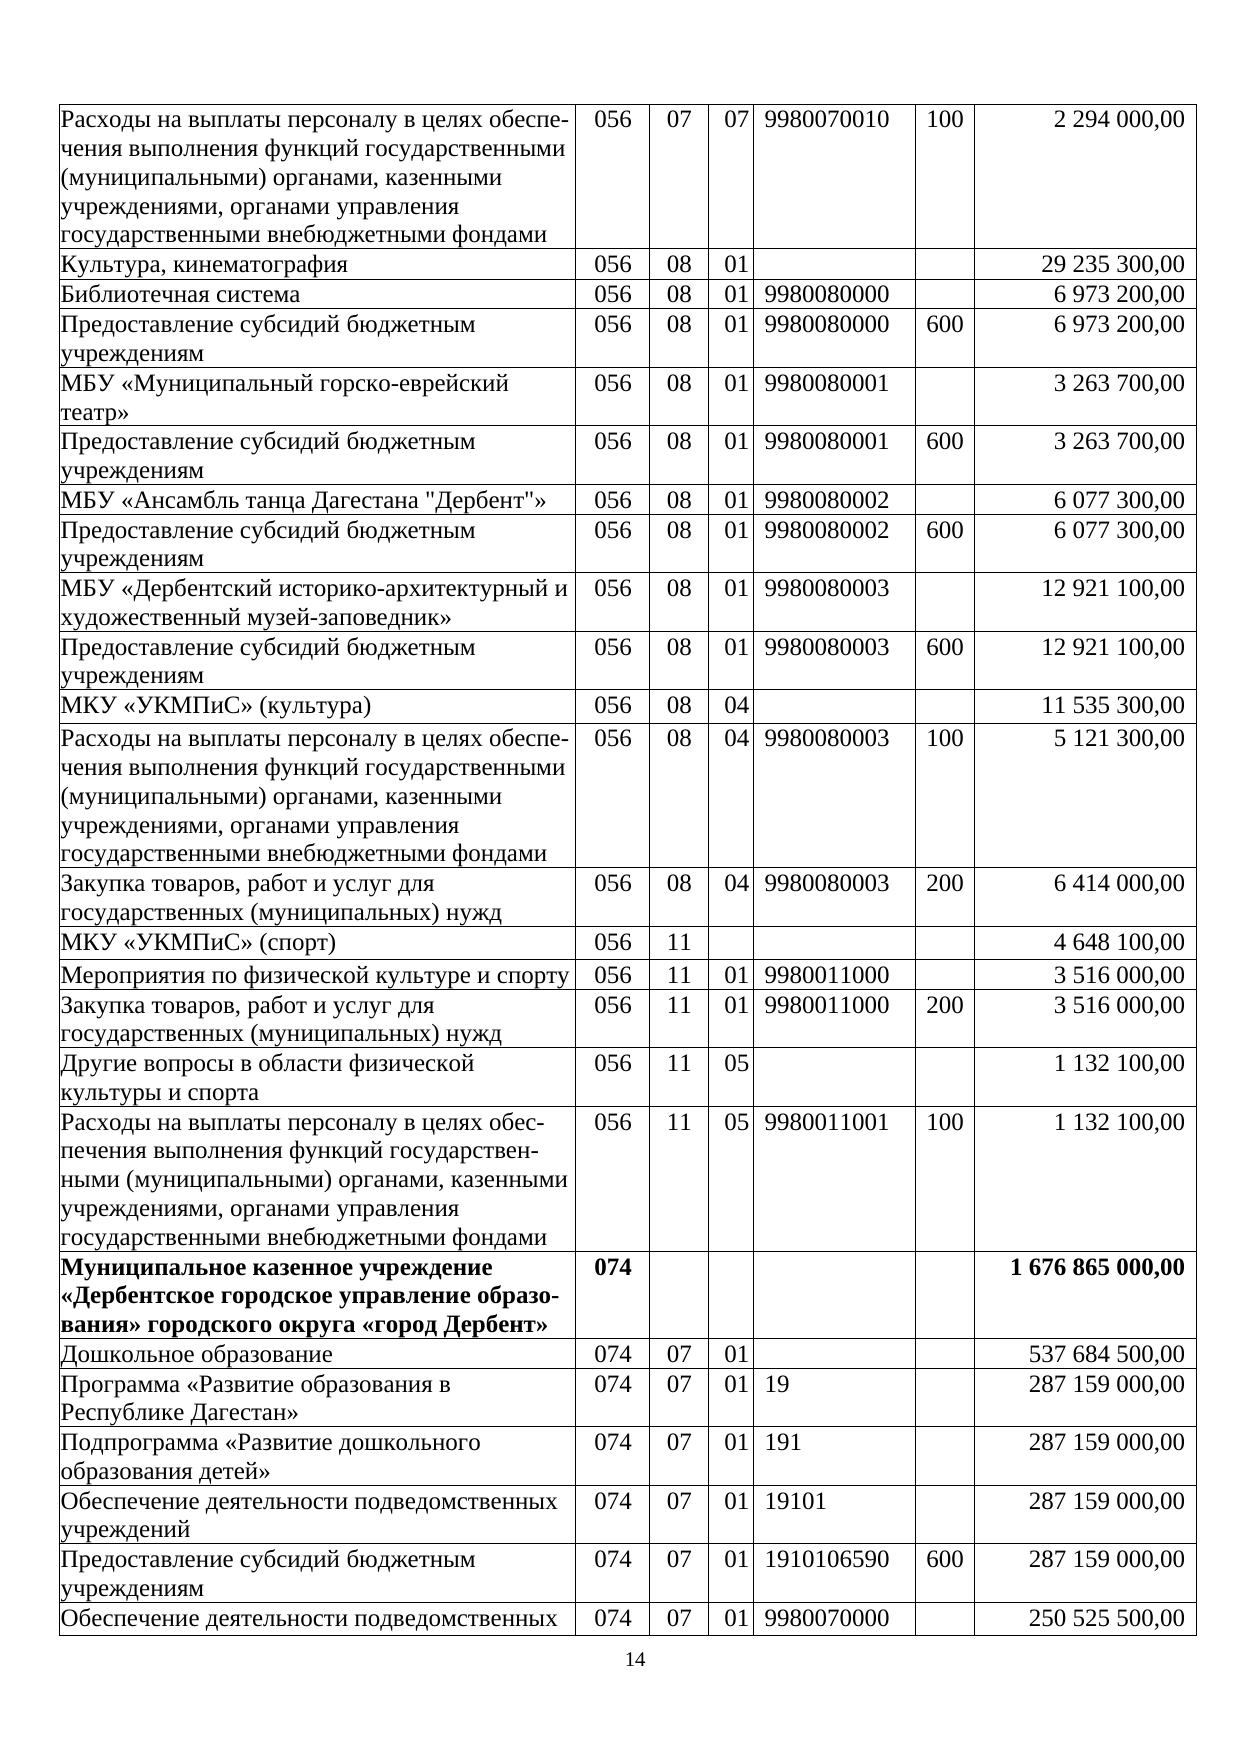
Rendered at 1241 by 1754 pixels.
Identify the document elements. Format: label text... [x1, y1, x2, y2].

table_cell Дошкольное образование [60, 1339, 575, 1368]
table_cell 6 077 300,00 [975, 515, 1196, 572]
table_cell 5 121 300,00 [975, 724, 1196, 867]
table_cell 074 [576, 1252, 649, 1338]
table_cell [709, 927, 753, 959]
table_cell [754, 927, 915, 959]
table_cell 600 [916, 515, 974, 572]
table_cell 01 [709, 1544, 753, 1602]
table_cell [709, 1252, 753, 1338]
table_cell 1910106590 [754, 1544, 915, 1602]
table_cell 9980070010 [754, 105, 915, 248]
table_cell 3 263 700,00 [975, 368, 1196, 425]
table_cell 2 294 000,00 [975, 105, 1196, 248]
table_cell Муниципальное казенное учреждение «Дербентское городское управление образо- вания» городского округа «город Дербент» [60, 1252, 575, 1338]
table_cell 6 414 000,00 [975, 868, 1196, 926]
table_cell 01 [709, 249, 753, 278]
table_cell 200 [916, 990, 974, 1047]
table_cell 100 [916, 1107, 974, 1251]
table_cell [60, 1603, 575, 1635]
table_cell 9980080002 [754, 485, 915, 514]
table_cell 3 516 000,00 [975, 990, 1196, 1047]
table_cell [754, 1048, 915, 1106]
table_cell 08 [650, 690, 708, 722]
table_cell 074 [576, 1339, 649, 1368]
table_cell [916, 1369, 974, 1426]
table_cell 537 684 500,00 [975, 1339, 1196, 1368]
table_cell 056 [576, 868, 649, 926]
table_cell 04 [709, 868, 753, 926]
table_cell [754, 690, 915, 722]
table_cell [754, 1252, 915, 1338]
table_cell 3 516 000,00 [975, 960, 1196, 989]
table_cell 6 077 300,00 [975, 485, 1196, 514]
table_cell 11 [650, 990, 708, 1047]
table_cell 9980080003 [754, 632, 915, 689]
table_cell 056 [576, 368, 649, 425]
table_cell 056 [576, 632, 649, 689]
table_cell 11 535 300,00 [975, 690, 1196, 722]
table_cell 07 [650, 1339, 708, 1368]
table_cell 056 [576, 990, 649, 1047]
table_cell 287 159 000,00 [975, 1369, 1196, 1426]
table_cell 9980011001 [754, 1107, 915, 1251]
table_cell МБУ «Муниципальный горско-еврейский театр» [60, 368, 575, 425]
table_cell Программа «Развитие образования в Республике Дагестан» [60, 1369, 575, 1426]
table_cell 9980011000 [754, 990, 915, 1047]
table_cell 08 [650, 309, 708, 367]
table_cell 29 235 300,00 [975, 249, 1196, 278]
table_cell 9980080000 [754, 280, 915, 308]
table_cell 01 [709, 632, 753, 689]
table_cell Расходы на выплаты персоналу в целях обеспе-чения выполнения функций государственными (муниципальными) органами, казенными учреждениями, органами управления государственными внебюджетными фондами [60, 105, 575, 248]
table_cell 11 [650, 1107, 708, 1251]
table_cell [916, 1252, 974, 1338]
table_cell 6 973 200,00 [975, 280, 1196, 308]
table_cell [916, 249, 974, 278]
table_cell [916, 690, 974, 722]
table_cell 100 [916, 724, 974, 867]
table_cell МБУ «Дербентский историко-архитектурный и художественный музей-заповедник» [60, 573, 575, 631]
table_cell 056 [576, 960, 649, 989]
table_cell [916, 280, 974, 308]
table_cell Библиотечная система [60, 280, 575, 308]
table_cell 01 [709, 1369, 753, 1426]
table_cell 056 [576, 309, 649, 367]
table_cell 01 [709, 426, 753, 484]
table_cell 9980080003 [754, 724, 915, 867]
table_cell 1 676 865 000,00 [975, 1252, 1196, 1338]
table_cell [916, 1339, 974, 1368]
table_cell 287 159 000,00 [975, 1427, 1196, 1485]
table_cell [754, 249, 915, 278]
table_cell 08 [650, 280, 708, 308]
table_cell 07 [650, 1427, 708, 1485]
table_cell 056 [576, 1048, 649, 1106]
table_cell 01 [709, 1603, 753, 1635]
table_cell 074 [576, 1486, 649, 1543]
table_cell 08 [650, 249, 708, 278]
table_cell 07 [650, 1486, 708, 1543]
table_cell 07 [650, 105, 708, 248]
table_cell 287 159 000,00 [975, 1486, 1196, 1543]
table_cell МКУ «УКМПиС» (спорт) [60, 927, 575, 959]
table_cell 056 [576, 426, 649, 484]
table_cell 07 [709, 105, 753, 248]
table_cell 056 [576, 1107, 649, 1251]
table_cell МБУ «Ансамбль танца Дагестана "Дербент"» [60, 485, 575, 514]
table_cell 9980070000 [754, 1603, 915, 1635]
table_cell Закупка товаров, работ и услуг для государственных (муниципальных) нужд [60, 868, 575, 926]
table_cell 056 [576, 515, 649, 572]
table_cell 100 [916, 105, 974, 248]
table_cell 12 921 100,00 [975, 573, 1196, 631]
table_cell 01 [709, 960, 753, 989]
table_cell 11 [650, 1048, 708, 1106]
table_cell 04 [709, 690, 753, 722]
table_cell 08 [650, 724, 708, 867]
table_cell 9980080003 [754, 868, 915, 926]
table_cell Предоставление субсидий бюджетным учреждениям [60, 426, 575, 484]
table_cell 08 [650, 426, 708, 484]
table_cell 600 [916, 1544, 974, 1602]
table_cell [754, 1339, 915, 1368]
table_cell 056 [576, 724, 649, 867]
table_cell 250 525 500,00 [975, 1603, 1196, 1635]
table_cell 6 973 200,00 [975, 309, 1196, 367]
table_cell МКУ «УКМПиС» (культура) [60, 690, 575, 722]
table_cell 19101 [754, 1486, 915, 1543]
table_cell 056 [576, 249, 649, 278]
table_cell 05 [709, 1107, 753, 1251]
table_cell Подпрограмма «Развитие дошкольного образования детей» [60, 1427, 575, 1485]
table_cell 600 [916, 309, 974, 367]
table_cell [916, 485, 974, 514]
table_cell 4 648 100,00 [975, 927, 1196, 959]
table_cell 074 [576, 1369, 649, 1426]
table_cell 1 132 100,00 [975, 1048, 1196, 1106]
table_cell [916, 1486, 974, 1543]
table_cell 01 [709, 368, 753, 425]
table_cell Культура, кинематография [60, 249, 575, 278]
table_cell [916, 1603, 974, 1635]
table_cell [650, 1252, 708, 1338]
table_cell 1 132 100,00 [975, 1107, 1196, 1251]
table_cell [916, 573, 974, 631]
table_cell 04 [709, 724, 753, 867]
table_cell 08 [650, 368, 708, 425]
table_cell 056 [576, 690, 649, 722]
table_cell 01 [709, 1486, 753, 1543]
table_cell 01 [709, 1339, 753, 1368]
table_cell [60, 1544, 575, 1602]
table_cell 056 [576, 573, 649, 631]
table_cell 08 [650, 573, 708, 631]
table_cell 11 [650, 960, 708, 989]
table_cell [916, 1048, 974, 1106]
table_cell 07 [650, 1369, 708, 1426]
table_cell 11 [650, 927, 708, 959]
table_cell 01 [709, 280, 753, 308]
table_cell [916, 1427, 974, 1485]
table_cell 08 [650, 868, 708, 926]
table_cell Предоставление субсидий бюджетным учреждениям [60, 515, 575, 572]
table_cell 9980080001 [754, 368, 915, 425]
table_cell Предоставление субсидий бюджетным учреждениям [60, 632, 575, 689]
table_cell 01 [709, 990, 753, 1047]
table_cell 19 [754, 1369, 915, 1426]
table_cell 08 [650, 515, 708, 572]
table_cell [916, 927, 974, 959]
table_cell 01 [709, 573, 753, 631]
table_cell 08 [650, 485, 708, 514]
table_cell Другие вопросы в области физической культуры и спорта [60, 1048, 575, 1106]
table_cell 01 [709, 1427, 753, 1485]
table_cell 074 [576, 1544, 649, 1602]
table_cell 9980011000 [754, 960, 915, 989]
table_cell 05 [709, 1048, 753, 1106]
table_cell 200 [916, 868, 974, 926]
table_cell 01 [709, 485, 753, 514]
table_cell 074 [576, 1603, 649, 1635]
table_cell 01 [709, 515, 753, 572]
table_cell 08 [650, 632, 708, 689]
table_cell [916, 368, 974, 425]
table_cell Расходы на выплаты персоналу в целях обес-печения выполнения функций государствен-ными (муниципальными) органами, казенными учреждениями, органами управления государственными внебюджетными фондами [60, 1107, 575, 1251]
table_cell Предоставление субсидий бюджетным учреждениям [60, 309, 575, 367]
table_cell 12 921 100,00 [975, 632, 1196, 689]
table_cell [916, 960, 974, 989]
table_cell Расходы на выплаты персоналу в целях обеспе- чения выполнения функций государственными (муниципальными) органами, казенными учреждениями, органами управления государственными внебюджетными фондами [60, 724, 575, 867]
table_cell 056 [576, 485, 649, 514]
table_cell 9980080002 [754, 515, 915, 572]
table_cell 056 [576, 927, 649, 959]
table_cell Мероприятия по физической культуре и спорту [60, 960, 575, 989]
table_cell 01 [709, 309, 753, 367]
table_cell Закупка товаров, работ и услуг для государственных (муниципальных) нужд [60, 990, 575, 1047]
table_cell 600 [916, 426, 974, 484]
table_cell 074 [576, 1427, 649, 1485]
table_cell 07 [650, 1544, 708, 1602]
table_cell 9980080000 [754, 309, 915, 367]
table_cell Обеспечение деятельности подведомственных учреждений [60, 1486, 575, 1543]
table_cell 600 [916, 632, 974, 689]
table_cell 056 [576, 105, 649, 248]
table_cell 191 [754, 1427, 915, 1485]
table_cell 287 159 000,00 [975, 1544, 1196, 1602]
table_cell 9980080001 [754, 426, 915, 484]
table_cell 3 263 700,00 [975, 426, 1196, 484]
table_cell 9980080003 [754, 573, 915, 631]
table_cell 07 [650, 1603, 708, 1635]
table_cell 056 [576, 280, 649, 308]
